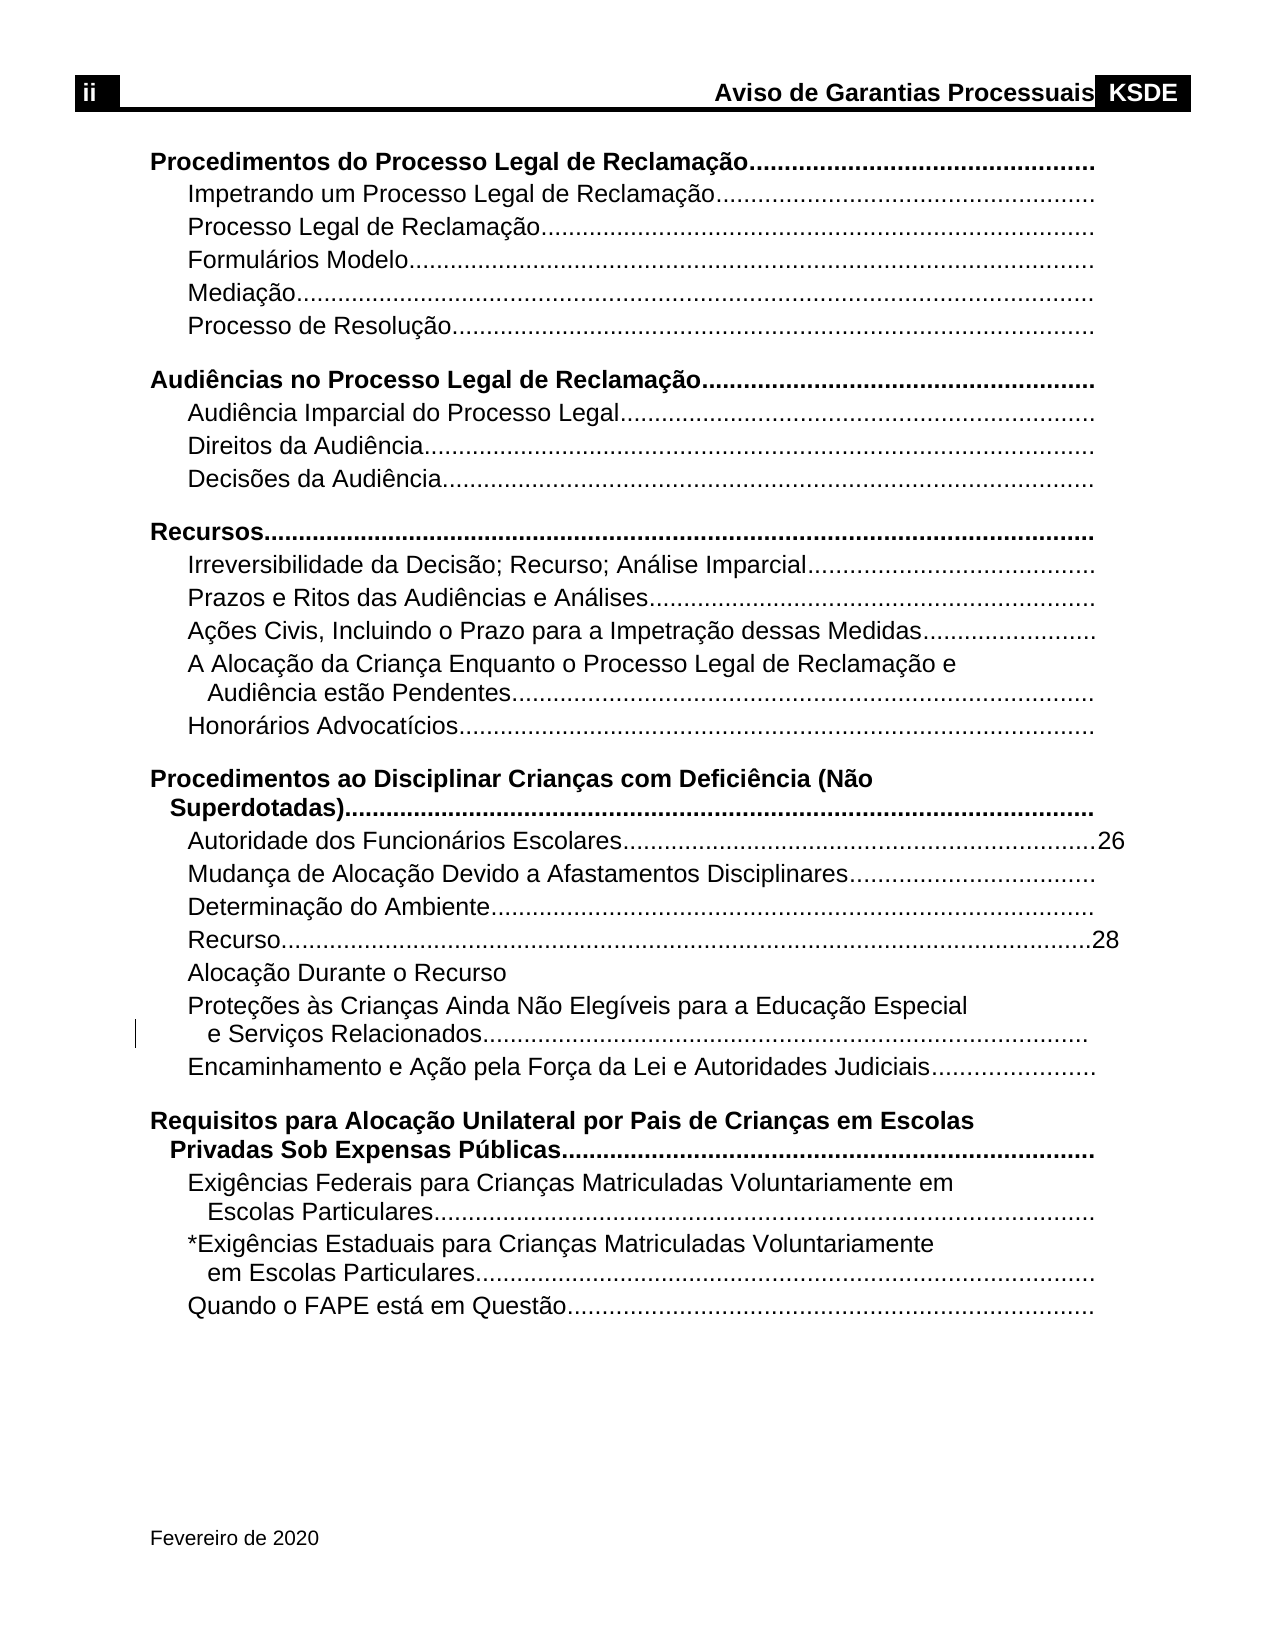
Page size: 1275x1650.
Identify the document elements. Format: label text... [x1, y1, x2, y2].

text Processo Legal de Reclamação 14 [187, 212, 975, 241]
text Ações Civis, Incluindo o Prazo para a Impetração dessas Medidas 23 [187, 616, 975, 645]
text Formulários Modelo 15 [187, 245, 975, 274]
text Decisões da Audiência 20 [187, 464, 975, 492]
text Direitos da Audiência 19 [187, 431, 975, 459]
text Alocação Durante o Recurso [187, 958, 975, 987]
text Autoridade dos Funcionários Escolares 26 [187, 826, 1124, 855]
text Recurso.....................................................................................................................28 [187, 925, 1124, 954]
text Determinação do Ambiente 28 [187, 892, 975, 921]
text Proteções às Crianças Ainda Não Elegíveis para a Educação Especial e Serviços Relacionados 29 [187, 991, 975, 1048]
text Honorários Advocatícios 24 [187, 711, 975, 739]
text Encaminhamento e Ação pela Força da Lei e Autoridades Judiciais 30 [187, 1052, 975, 1081]
text Recursos 22 [150, 517, 1050, 546]
text Audiência Imparcial do Processo Legal 19 [187, 398, 975, 427]
text *Exigências Estaduais para Crianças Matriculadas Voluntariamente em Escolas Particulares 31 [187, 1229, 975, 1287]
text Procedimentos ao Disciplinar Crianças com Deficiência (Não Superdotadas) 26 [150, 764, 1050, 822]
text A Alocação da Criança Enquanto o Processo Legal de Reclamação e Audiência estão Pendentes 24 [187, 649, 975, 707]
text Requisitos para Alocação Unilateral por Pais de Crianças em Escolas Privadas Sob Expensas Públicas 31 [150, 1106, 1050, 1164]
text Mediação 16 [187, 278, 975, 307]
text Irreversibilidade da Decisão; Recurso; Análise Imparcial 22 [187, 550, 975, 579]
text Mudança de Alocação Devido a Afastamentos Disciplinares 28 [187, 859, 975, 888]
text Exigências Federais para Crianças Matriculadas Voluntariamente em Escolas Particulares 31 [187, 1168, 975, 1225]
text Procedimentos do Processo Legal de Reclamação 14 [150, 147, 1050, 175]
text Processo de Resolução 17 [187, 311, 975, 340]
text Quando o FAPE está em Questão 31 [187, 1291, 975, 1320]
text Audiências no Processo Legal de Reclamação 19 [150, 365, 1050, 394]
text Impetrando um Processo Legal de Reclamação 14 [187, 179, 975, 208]
text Prazos e Ritos das Audiências e Análises 22 [187, 583, 975, 612]
